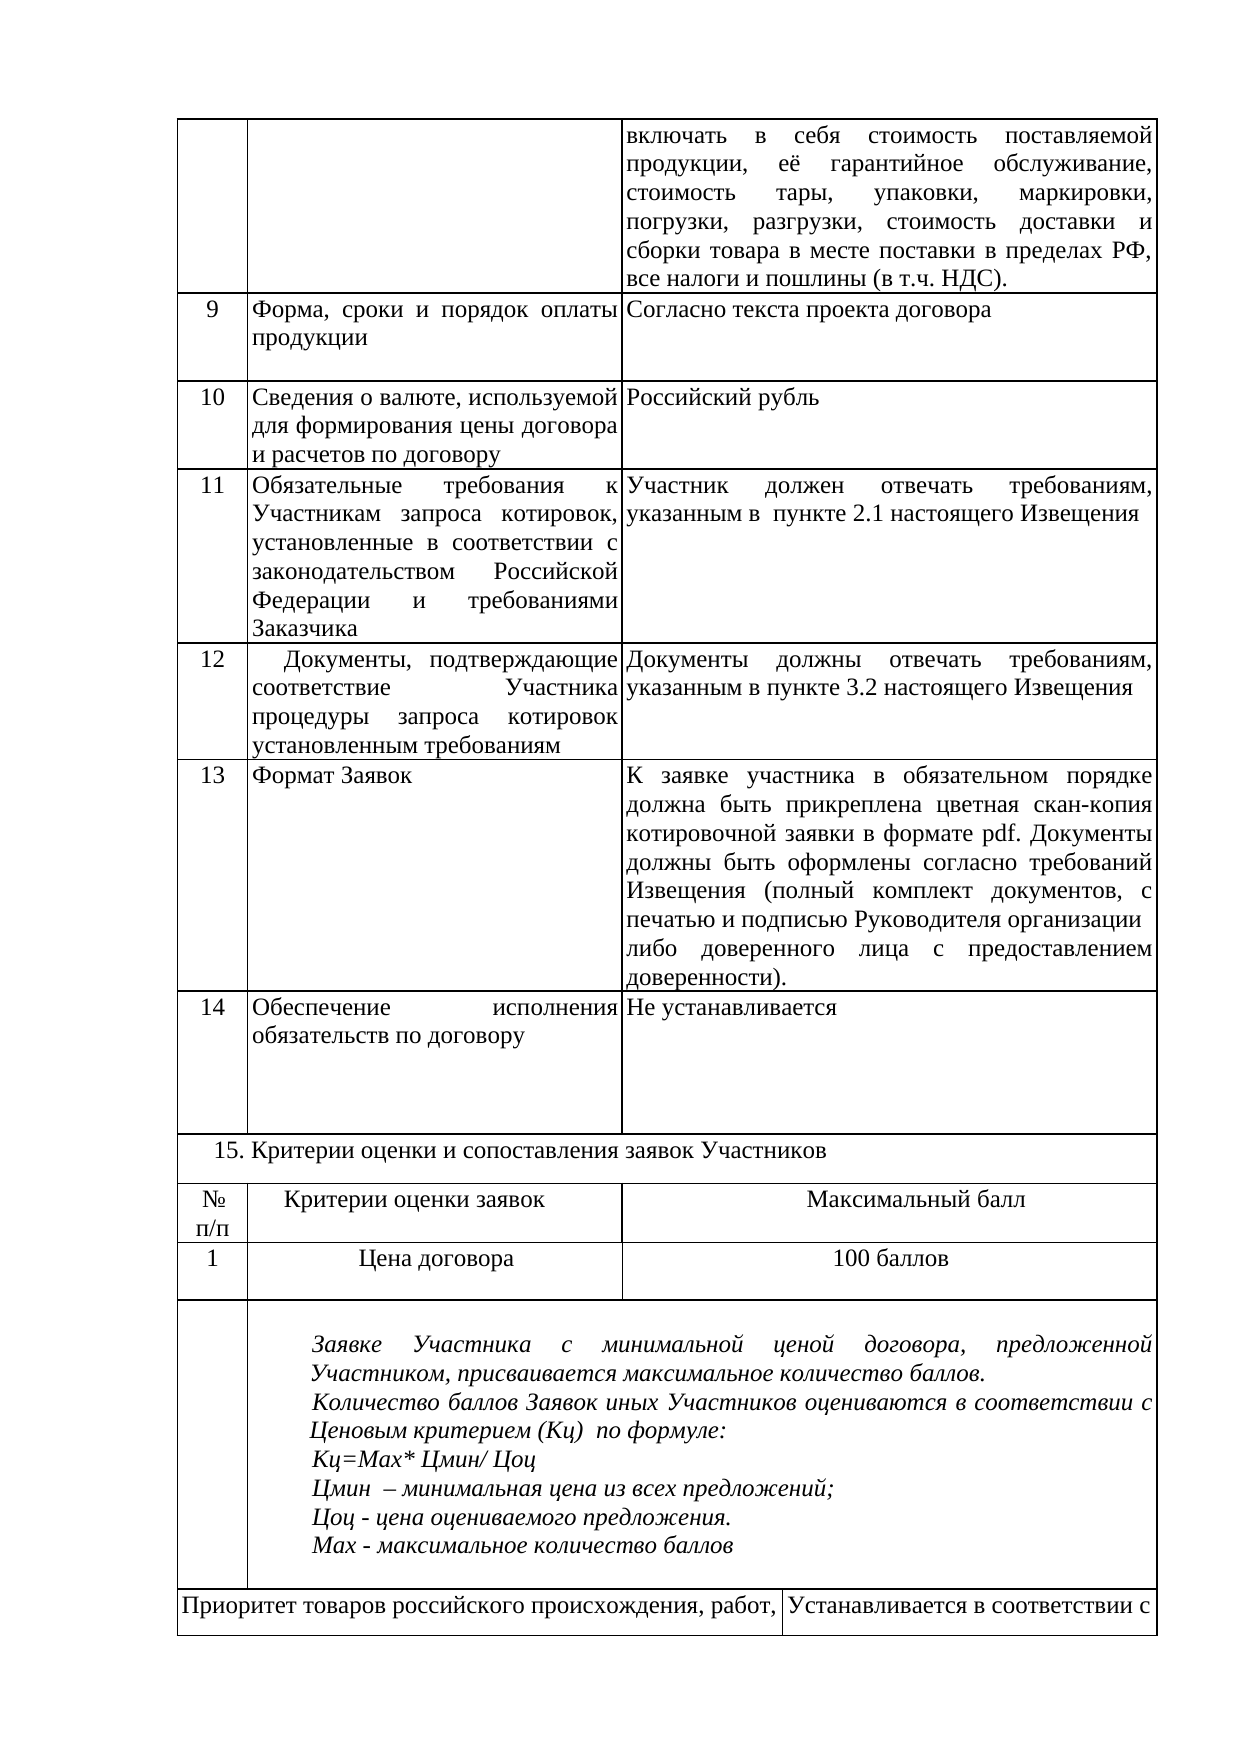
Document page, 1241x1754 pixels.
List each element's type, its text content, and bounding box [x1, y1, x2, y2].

table_cell 14 [178, 992, 247, 1133]
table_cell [783, 1590, 1156, 1635]
table_cell 13 [178, 760, 247, 990]
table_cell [248, 120, 621, 292]
table_cell Не устанавливается [623, 992, 1156, 1133]
table_cell Обязательные требования к Участникам запроса котировок, установленные в соответствии с законодательством Российской Федерации и требованиями Заказчика [248, 470, 621, 642]
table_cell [178, 1590, 782, 1635]
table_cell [623, 120, 1156, 292]
table_cell Форма, сроки и порядок оплаты продукции [248, 294, 621, 380]
table_cell 9 [178, 294, 247, 380]
table_cell Цена договора [248, 1243, 622, 1299]
table_cell Формат Заявок [248, 760, 621, 990]
table_cell 1 [178, 1243, 247, 1299]
table_cell Согласно текста проекта договора [623, 294, 1156, 380]
table_cell 8 [178, 120, 247, 292]
table_cell 15. Критерии оценки и сопоставления заявок Участников [178, 1135, 1156, 1182]
table_cell Документы, подтверждающие соответствие Участника процедуры запроса котировок установленным требованиям [248, 644, 621, 759]
table_cell 11 [178, 470, 247, 642]
table_cell Критерии оценки заявок [248, 1184, 621, 1242]
table_cell 12 [178, 644, 247, 759]
table_cell Заявке Участника с минимальной ценой договора, предложенной Участником, присваивается максимальное количество баллов. Количество баллов Заявок иных Участников оцениваются в соответствии с Ценовым критерием (Кц) по формуле: Кц=Мах* Цмин/ Цоц Цмин – минимальная цена из всех предложений; Цоц - цена оцениваемого предложения. Мах - максимальное количество баллов [248, 1301, 1156, 1588]
table_cell [178, 1301, 247, 1588]
table_cell Документы должны отвечать требованиям, указанным в пункте 3.2 настоящего Извещения [623, 644, 1156, 759]
table_cell № п/п [178, 1184, 247, 1242]
table_cell Обеспечение исполнения обязательств по договору [248, 992, 621, 1133]
table_cell Сведения о валюте, используемой для формирования цены договора и расчетов по договору [248, 382, 621, 468]
table_cell 100 баллов [623, 1243, 1156, 1299]
table_cell Максимальный балл [623, 1184, 1156, 1242]
table_cell Участник должен отвечать требованиям, указанным в пункте 2.1 настоящего Извещения [623, 470, 1156, 642]
table_cell 10 [178, 382, 247, 468]
table_cell Российский рубль [623, 382, 1156, 468]
table_cell К заявке участника в обязательном порядке должна быть прикреплена цветная скан-копия котировочной заявки в формате pdf. Документы должны быть оформлены согласно требований Извещения (полный комплект документов, c печатью и подписью Руководителя организации либо доверенного лица с предоставлением доверенности). [623, 760, 1156, 990]
